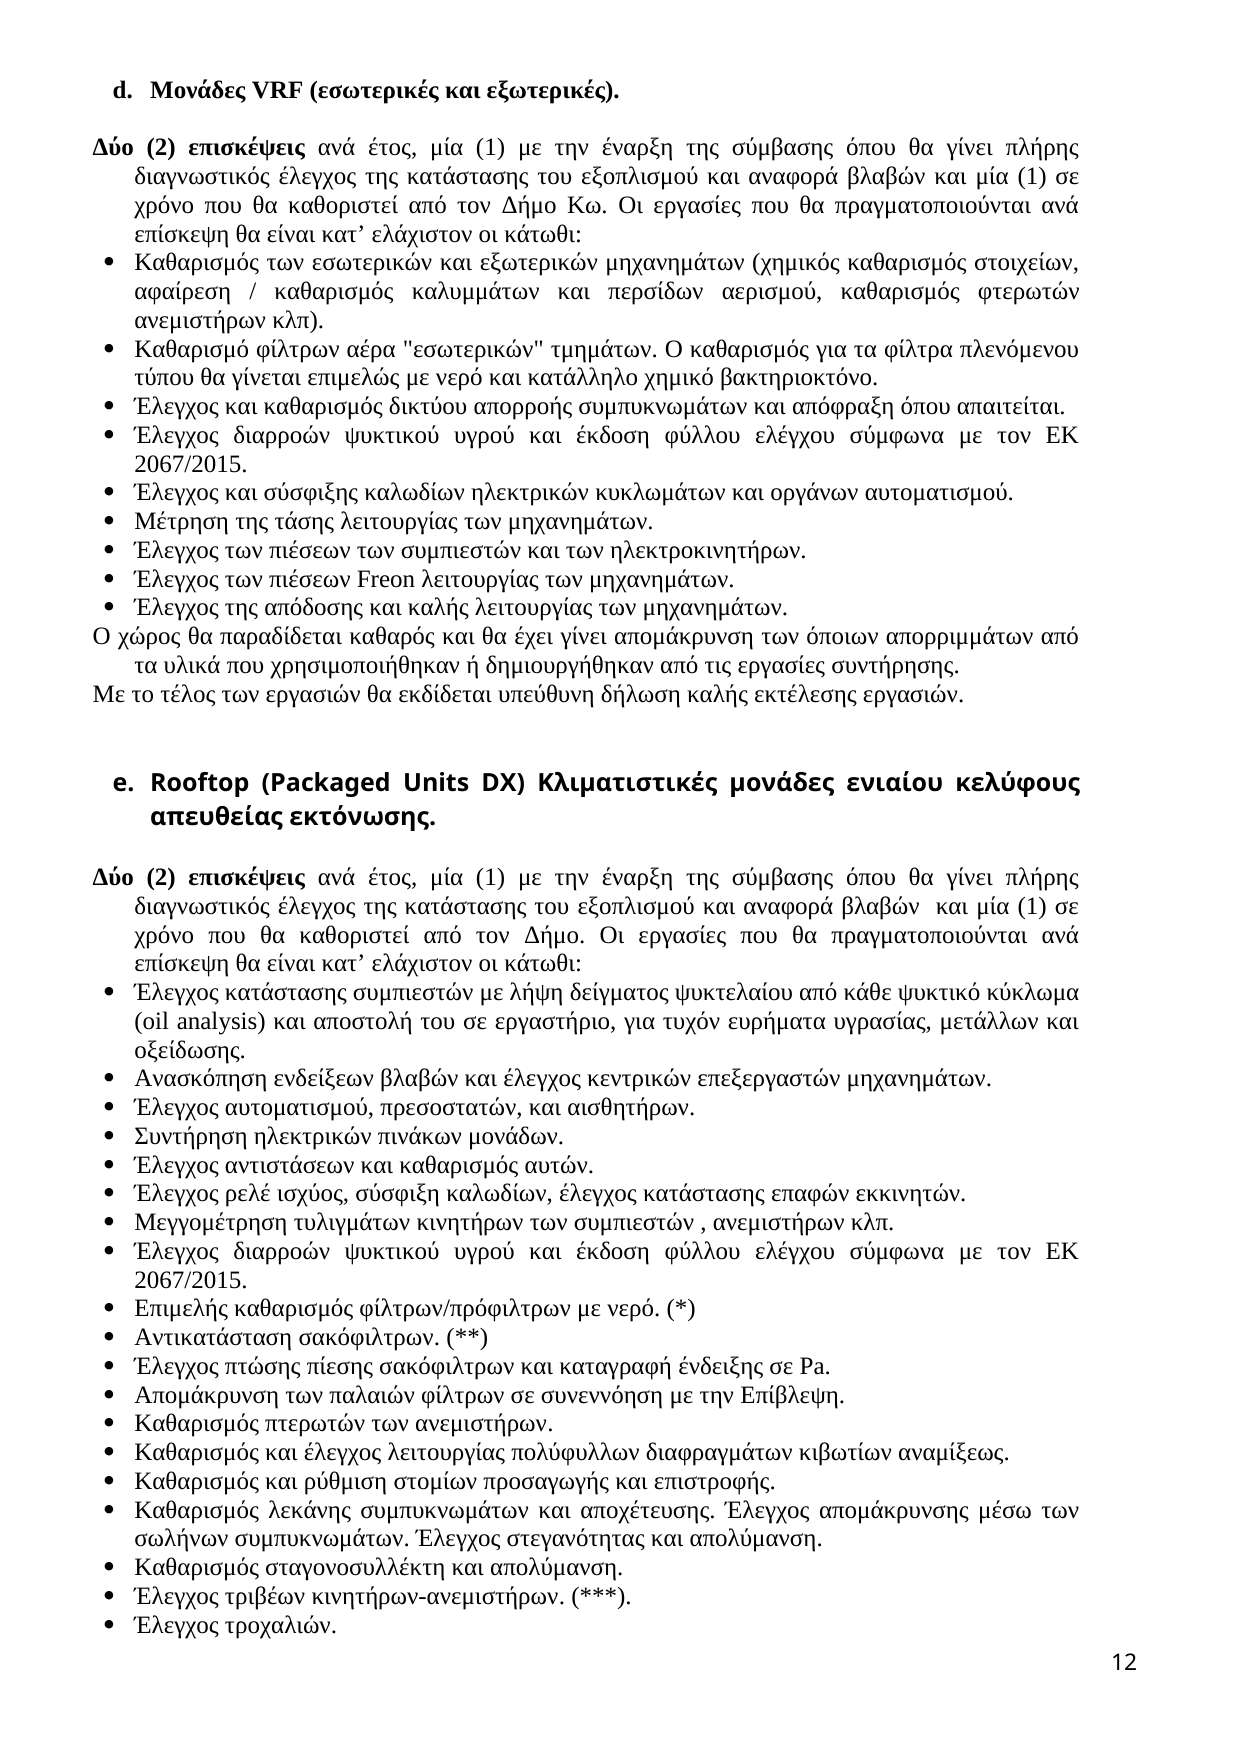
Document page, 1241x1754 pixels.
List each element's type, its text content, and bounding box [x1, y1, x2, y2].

list Επιμελής καθαρισμός φίλτρων/πρόφιλτρων με νερό. (*) [104, 1293, 1080, 1322]
text Ο χώρος θα παραδίδεται καθαρός και θα έχει γίνει απομάκρυνση των όποιων απορριμμάτων από τα υλικά που χρησιμοποιήθηκαν ή δημιουργήθηκαν από τις εργασίες συντήρησης. [92, 621, 1080, 679]
list Έλεγχος και καθαρισμός δικτύου απορροής συμπυκνωμάτων και απόφραξη όπου απαιτείται. [104, 391, 1080, 420]
text Με το τέλος των εργασιών θα εκδίδεται υπεύθυνη δήλωση καλής εκτέλεσης εργασιών. [92, 679, 1080, 707]
list Μέτρηση της τάσης λειτουργίας των μηχανημάτων. [104, 506, 1080, 535]
list Καθαρισμό φίλτρων αέρα "εσωτερικών" τμημάτων. Ο καθαρισμός για τα φίλτρα πλενόμενου τύπου θα γίνεται επιμελώς με νερό και κατάλληλο χημικό βακτηριοκτόνο. [104, 334, 1080, 391]
list Συντήρηση ηλεκτρικών πινάκων μονάδων. [104, 1121, 1080, 1150]
list Καθαρισμός πτερωτών των ανεμιστήρων. [104, 1408, 1080, 1437]
list Καθαρισμός λεκάνης συμπυκνωμάτων και αποχέτευσης. Έλεγχος απομάκρυνσης μέσω των σωλήνων συμπυκνωμάτων. Έλεγχος στεγανότητας και απολύμανση. [104, 1495, 1080, 1552]
list Έλεγχος διαρροών ψυκτικού υγρού και έκδοση φύλλου ελέγχου σύμφωνα με τον ΕΚ 2067/2015. [104, 1236, 1080, 1293]
list Έλεγχος των πιέσεων Freon λειτουργίας των μηχανημάτων. [104, 564, 1080, 592]
list Έλεγχος αντιστάσεων και καθαρισμός αυτών. [104, 1150, 1080, 1178]
list Έλεγχος πτώσης πίεσης σακόφιλτρων και καταγραφή ένδειξης σε Pa. [104, 1351, 1080, 1380]
list Καθαρισμός των εσωτερικών και εξωτερικών μηχανημάτων (χημικός καθαρισμός στοιχείων, αφαίρεση / καθαρισμός καλυμμάτων και περσίδων αερισμού, καθαρισμός φτερωτών ανεμιστήρων κλπ). [104, 247, 1080, 334]
list Έλεγχος τροχαλιών. [104, 1610, 1080, 1638]
list Έλεγχος ρελέ ισχύος, σύσφιξη καλωδίων, έλεγχος κατάστασης επαφών εκκινητών. [104, 1178, 1080, 1207]
list Απομάκρυνση των παλαιών φίλτρων σε συνεννόηση με την Επίβλεψη. [104, 1380, 1080, 1408]
list Καθαρισμός σταγoνοσυλλέκτη και απολύμανση. [104, 1552, 1080, 1581]
list Αντικατάσταση σακόφιλτρων. (**) [104, 1322, 1080, 1351]
list Μεγγομέτρηση τυλιγμάτων κινητήρων των συμπιεστών , ανεμιστήρων κλπ. [104, 1207, 1080, 1236]
list Έλεγχος κατάστασης συμπιεστών με λήψη δείγματος ψυκτελαίου από κάθε ψυκτικό κύκλωμα (oil analysis) και αποστολή του σε εργαστήριο, για τυχόν ευρήματα υγρασίας, μετάλλων και οξείδωσης. [104, 977, 1080, 1063]
text Δύο (2) επισκέψεις ανά έτος, μία (1) με την έναρξη της σύμβασης όπου θα γίνει πλήρης διαγνωστικός έλεγχος της κατάστασης του εξοπλισμού και αναφορά βλαβών και μία (1) σε χρόνο που θα καθοριστεί από τον Δήμο. Οι εργασίες που θα πραγματοποιούνται ανά επίσκεψη θα είναι κατ’ ελάχιστον οι κάτωθι: [92, 862, 1080, 977]
list Καθαρισμός και έλεγχος λειτουργίας πολύφυλλων διαφραγμάτων κιβωτίων αναμίξεως. [104, 1437, 1080, 1466]
list Μονάδες VRF (εσωτερικές και εξωτερικές). [112, 75, 1137, 104]
list Ανασκόπηση ενδείξεων βλαβών και έλεγχος κεντρικών επεξεργαστών μηχανημάτων. [104, 1063, 1080, 1092]
text Δύο (2) επισκέψεις ανά έτος, μία (1) με την έναρξη της σύμβασης όπου θα γίνει πλήρης διαγνωστικός έλεγχος της κατάστασης του εξοπλισμού και αναφορά βλαβών και μία (1) σε χρόνο που θα καθοριστεί από τον Δήμο Κω. Οι εργασίες που θα πραγματοποιούνται ανά επίσκεψη θα είναι κατ’ ελάχιστον οι κάτωθι: [92, 132, 1080, 247]
list Καθαρισμός και ρύθμιση στομίων προσαγωγής και επιστροφής. [104, 1466, 1080, 1495]
list Rooftop (Packaged Units DX) Κλιματιστικές μονάδες ενιαίου κελύφους απευθείας εκτόνωσης. [112, 765, 1080, 833]
list Έλεγχος και σύσφιξης καλωδίων ηλεκτρικών κυκλωμάτων και οργάνων αυτοματισμού. [104, 477, 1080, 506]
list Έλεγχος διαρροών ψυκτικού υγρού και έκδοση φύλλου ελέγχου σύμφωνα με τον ΕΚ 2067/2015. [104, 420, 1080, 477]
list Έλεγχος τριβέων κινητήρων-ανεμιστήρων. (***). [104, 1581, 1080, 1610]
list Έλεγχος της απόδοσης και καλής λειτουργίας των μηχανημάτων. [104, 592, 1080, 621]
list Έλεγχος των πιέσεων των συμπιεστών και των ηλεκτροκινητήρων. [104, 535, 1080, 564]
list Έλεγχος αυτοματισμού, πρεσοστατών, και αισθητήρων. [104, 1092, 1080, 1121]
